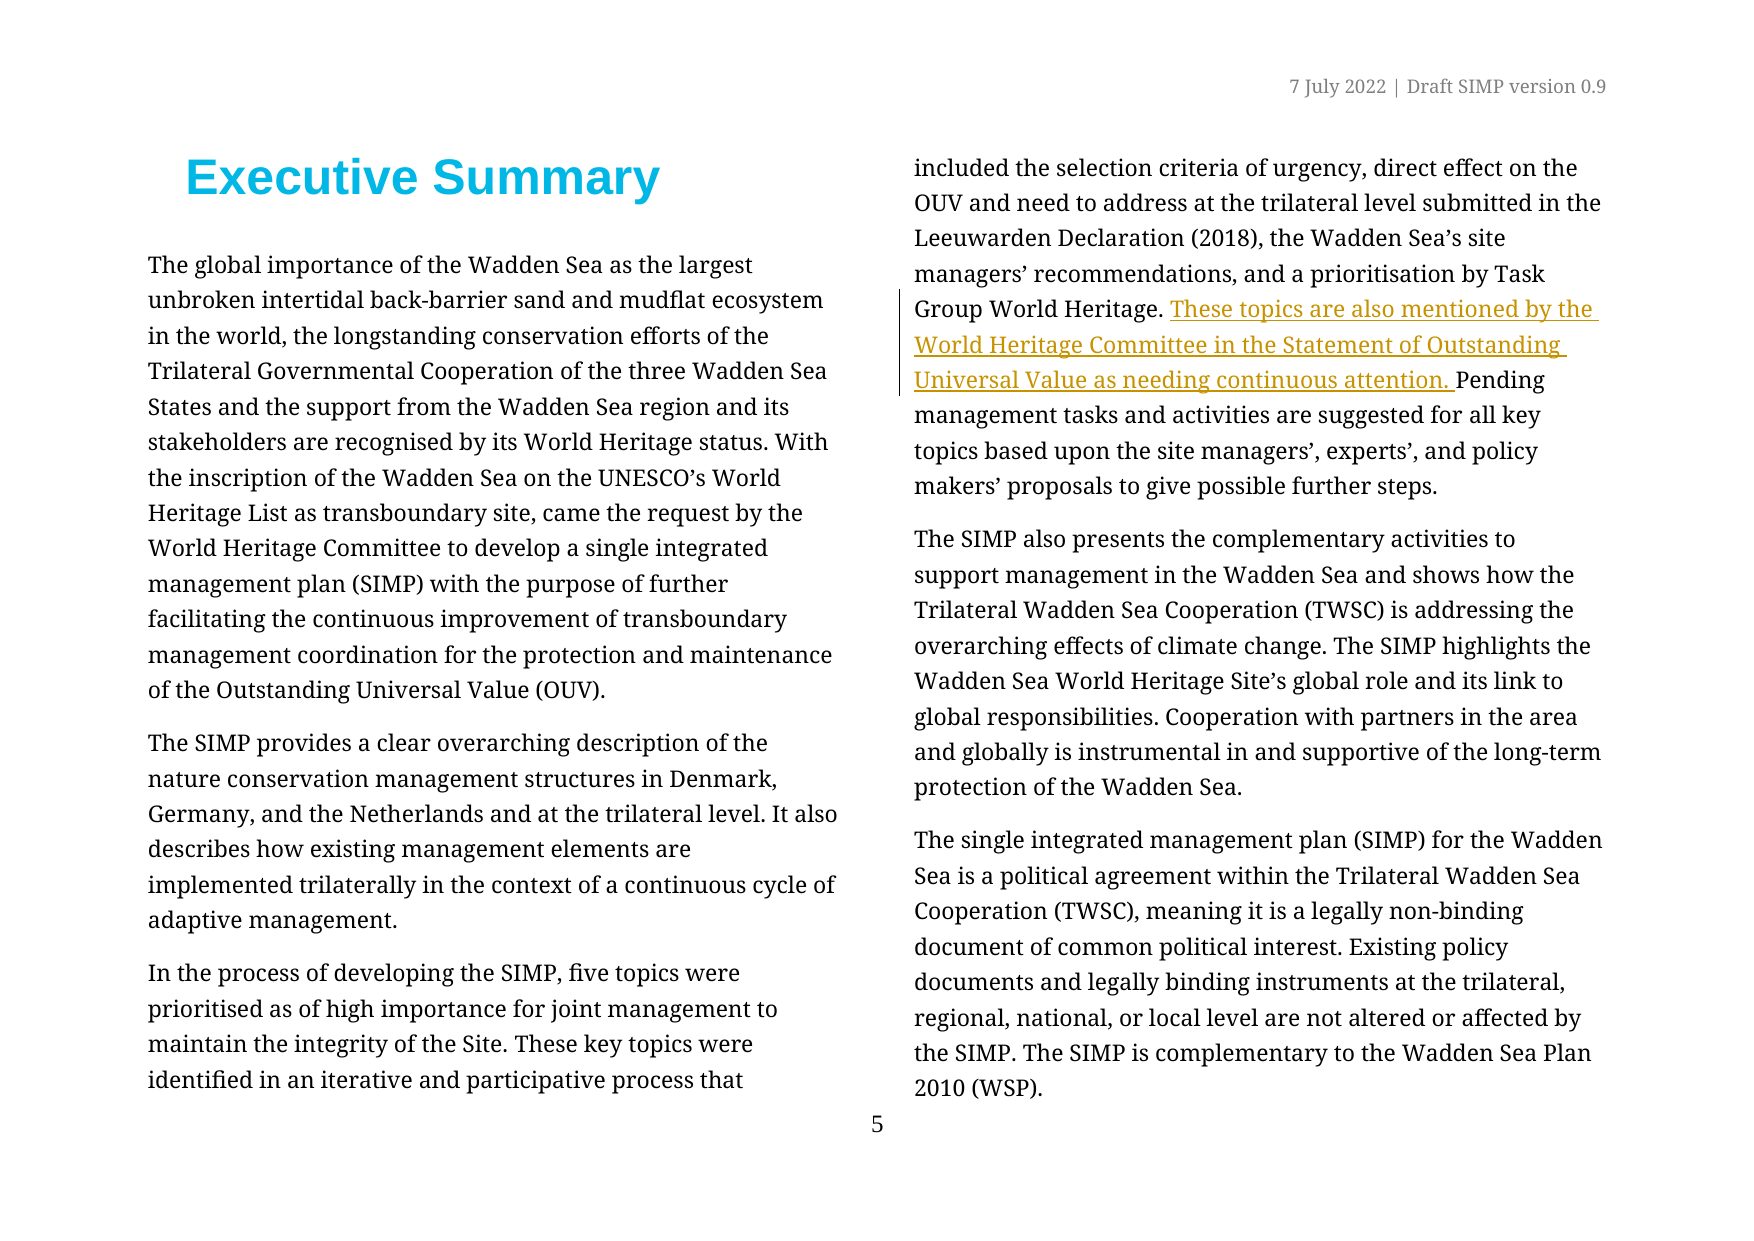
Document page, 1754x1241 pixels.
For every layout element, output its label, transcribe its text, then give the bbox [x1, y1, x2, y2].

text The global importance of the Wadden Sea as the largest unbroken intertidal back-barrier sand and mudflat ecosystem in the world, the longstanding conservation efforts of the Trilateral Governmental Cooperation of the three Wadden Sea States and the support from the Wadden Sea region and its stakeholders are recognised by its World Heritage status. With the inscription of the Wadden Sea on the UNESCO’s World Heritage List as transboundary site, came the request by the World Heritage Committee to develop a single integrated management plan (SIMP) with the purpose of further facilitating the continuous improvement of transboundary management coordination for the protection and maintenance of the Outstanding Universal Value (OUV). [148, 245, 840, 706]
text Executive Summary [185, 148, 840, 205]
text The single integrated management plan (SIMP) for the Wadden Sea is a political agreement within the Trilateral Wadden Sea Cooperation (TWSC), meaning it is a legally non-binding document of common political interest. Existing policy documents and legally binding instruments at the trilateral, regional, national, or local level are not altered or affected by the SIMP. The SIMP is complementary to the Wadden Sea Plan 2010 (WSP). [914, 821, 1606, 1104]
text The SIMP also presents the complementary activities to support management in the Wadden Sea and shows how the Trilateral Wadden Sea Cooperation (TWSC) is addressing the overarching effects of climate change. The SIMP highlights the Wadden Sea World Heritage Site’s global role and its link to global responsibilities. Cooperation with partners in the area and globally is instrumental in and supportive of the long-term protection of the Wadden Sea. [914, 519, 1606, 803]
text In the process of developing the SIMP, five topics were prioritised as of high importance for joint management to maintain the integrity of the Site. These key topics were identified in an iterative and participative process that included the selection criteria of urgency, direct effect on the OUV and need to address at the trilateral level submitted in the Leeuwarden Declaration (2018), the Wadden Sea’s site managers’ recommendations, and a prioritisation by Task Group World Heritage. Pending management tasks and activities are suggested for all key topics based upon the site managers’, experts’, and policy makers’ proposals to give possible further steps. [148, 953, 840, 1095]
text In the process of developing the SIMP, five topics were prioritised as of high importance for joint management to maintain the integrity of the Site. These key topics were identified in an iterative and participative process that included the selection criteria of urgency, direct effect on the OUV and need to address at the trilateral level submitted in the Leeuwarden Declaration (2018), the Wadden Sea’s site managers’ recommendations, and a prioritisation by Task Group World Heritage. Pending management tasks and activities are suggested for all key topics based upon the site managers’, experts’, and policy makers’ proposals to give possible further steps. [914, 148, 1606, 502]
text The SIMP provides a clear overarching description of the nature conservation management structures in Denmark, Germany, and the Netherlands and at the trilateral level. It also describes how existing management elements are implemented trilaterally in the context of a continuous cycle of adaptive management. [148, 723, 840, 936]
